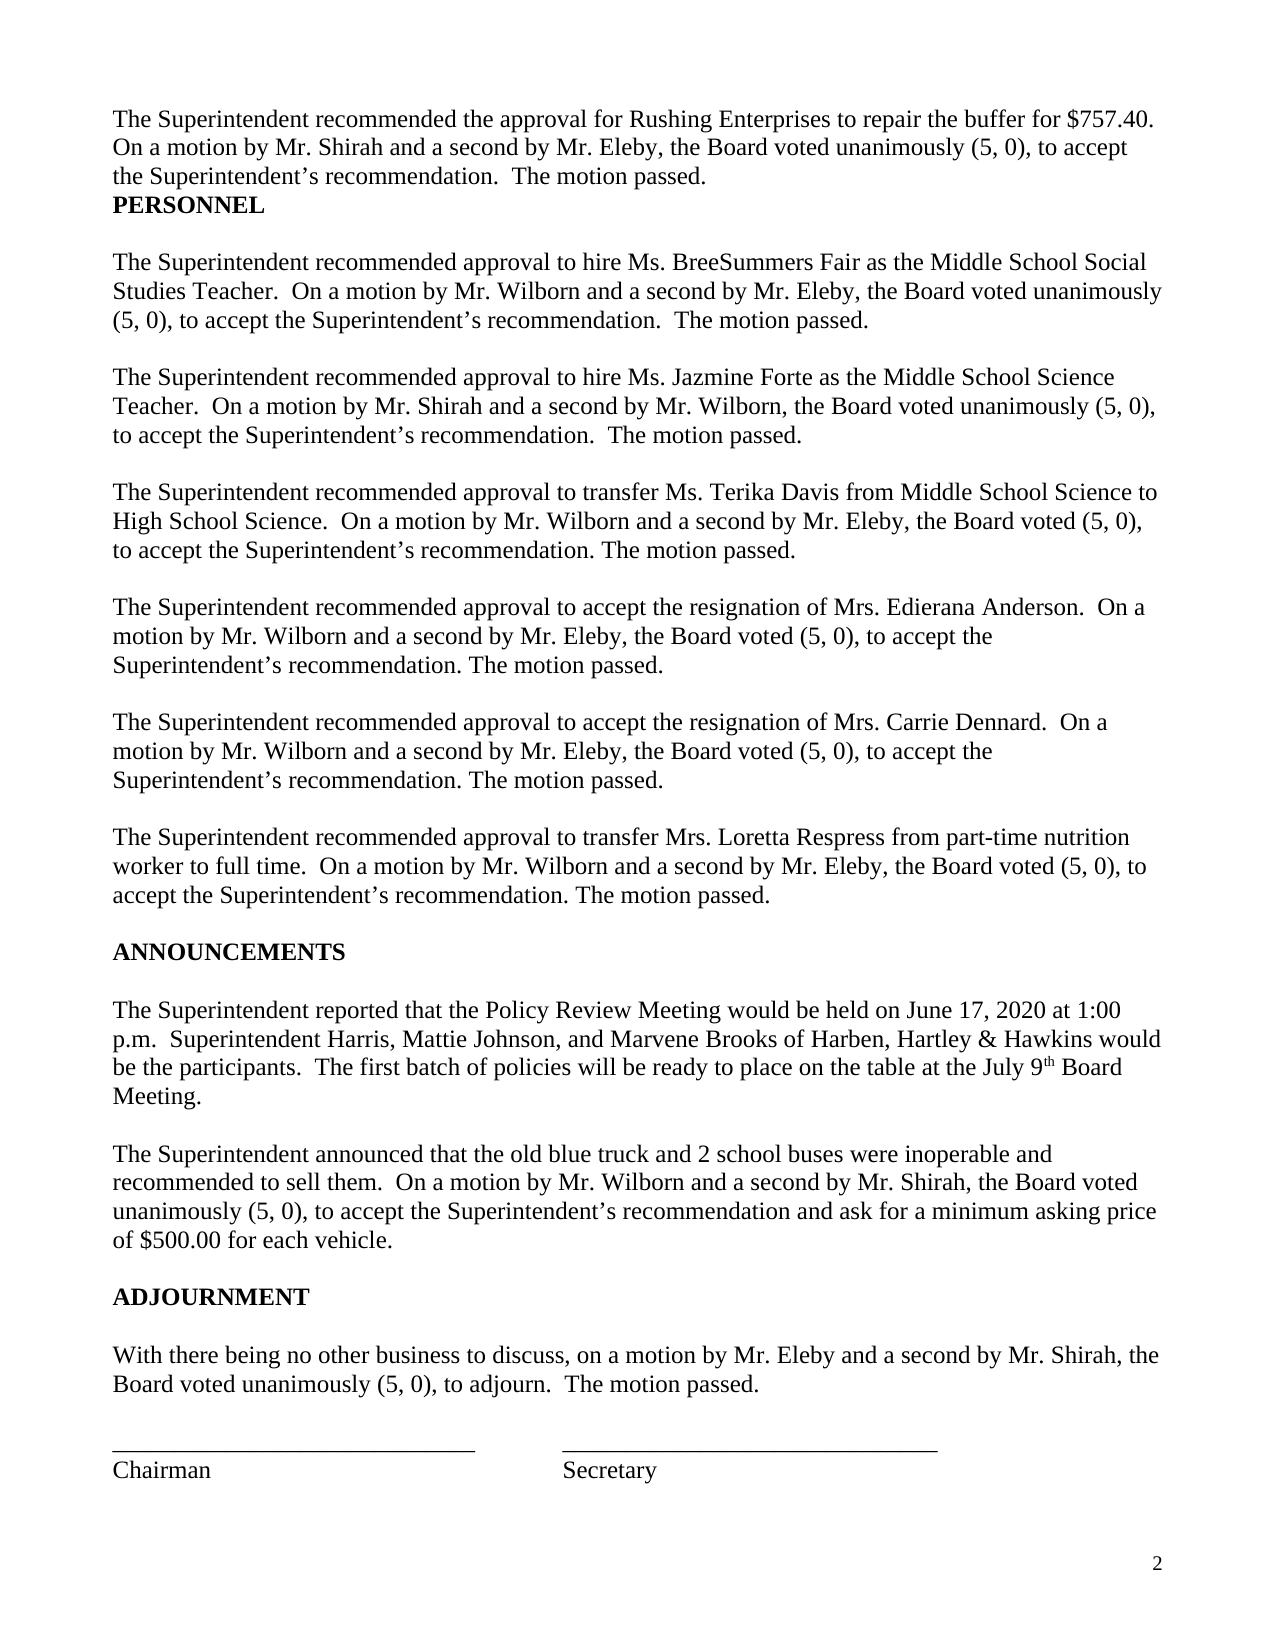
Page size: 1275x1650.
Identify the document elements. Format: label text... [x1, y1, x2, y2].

text The Superintendent recommended approval to hire Ms. BreeSummers Fair as the Middle School Social Studies Teacher. On a motion by Mr. Wilborn and a second by Mr. Eleby, the Board voted unanimously (5, 0), to accept the Superintendent’s recommendation. The motion passed. [112, 247, 1162, 334]
text PERSONNEL [112, 190, 1162, 219]
text The Superintendent recommended approval to accept the resignation of Mrs. Carrie Dennard. On a motion by Mr. Wilborn and a second by Mr. Eleby, the Board voted (5, 0), to accept the Superintendent’s recommendation. The motion passed. [112, 707, 1162, 794]
text The Superintendent recommended approval to hire Ms. Jazmine Forte as the Middle School Science Teacher. On a motion by Mr. Shirah and a second by Mr. Wilborn, the Board voted unanimously (5, 0), to accept the Superintendent’s recommendation. The motion passed. [112, 362, 1162, 449]
text The Superintendent recommended approval to transfer Ms. Terika Davis from Middle School Science to High School Science. On a motion by Mr. Wilborn and a second by Mr. Eleby, the Board voted (5, 0), to accept the Superintendent’s recommendation. The motion passed. [112, 477, 1162, 564]
text The Superintendent announced that the old blue truck and 2 school buses were inoperable and recommended to sell them. On a motion by Mr. Wilborn and a second by Mr. Shirah, the Board voted unanimously (5, 0), to accept the Superintendent’s recommendation and ask for a minimum asking price of $500.00 for each vehicle. [112, 1139, 1162, 1254]
text The Superintendent recommended approval to accept the resignation of Mrs. Edierana Anderson. On a motion by Mr. Wilborn and a second by Mr. Eleby, the Board voted (5, 0), to accept the Superintendent’s recommendation. The motion passed. [112, 592, 1162, 679]
text Chairman Secretary [112, 1455, 1162, 1484]
text ANNOUNCEMENTS [112, 937, 1162, 966]
text _____________________________ ______________________________ [112, 1426, 1162, 1455]
text The Superintendent recommended the approval for Rushing Enterprises to repair the buffer for $757.40. On a motion by Mr. Shirah and a second by Mr. Eleby, the Board voted unanimously (5, 0), to accept the Superintendent’s recommendation. The motion passed. [112, 104, 1162, 190]
text ADJOURNMENT [112, 1282, 1162, 1311]
text The Superintendent reported that the Policy Review Meeting would be held on June 17, 2020 at 1:00 p.m. Superintendent Harris, Mattie Johnson, and Marvene Brooks of Harben, Hartley & Hawkins would be the participants. The first batch of policies will be ready to place on the table at the July 9th Board Meeting. [112, 995, 1162, 1110]
text The Superintendent recommended approval to transfer Mrs. Loretta Respress from part-time nutrition worker to full time. On a motion by Mr. Wilborn and a second by Mr. Eleby, the Board voted (5, 0), to accept the Superintendent’s recommendation. The motion passed. [112, 822, 1162, 909]
text With there being no other business to discuss, on a motion by Mr. Eleby and a second by Mr. Shirah, the Board voted unanimously (5, 0), to adjourn. The motion passed. [112, 1340, 1162, 1397]
